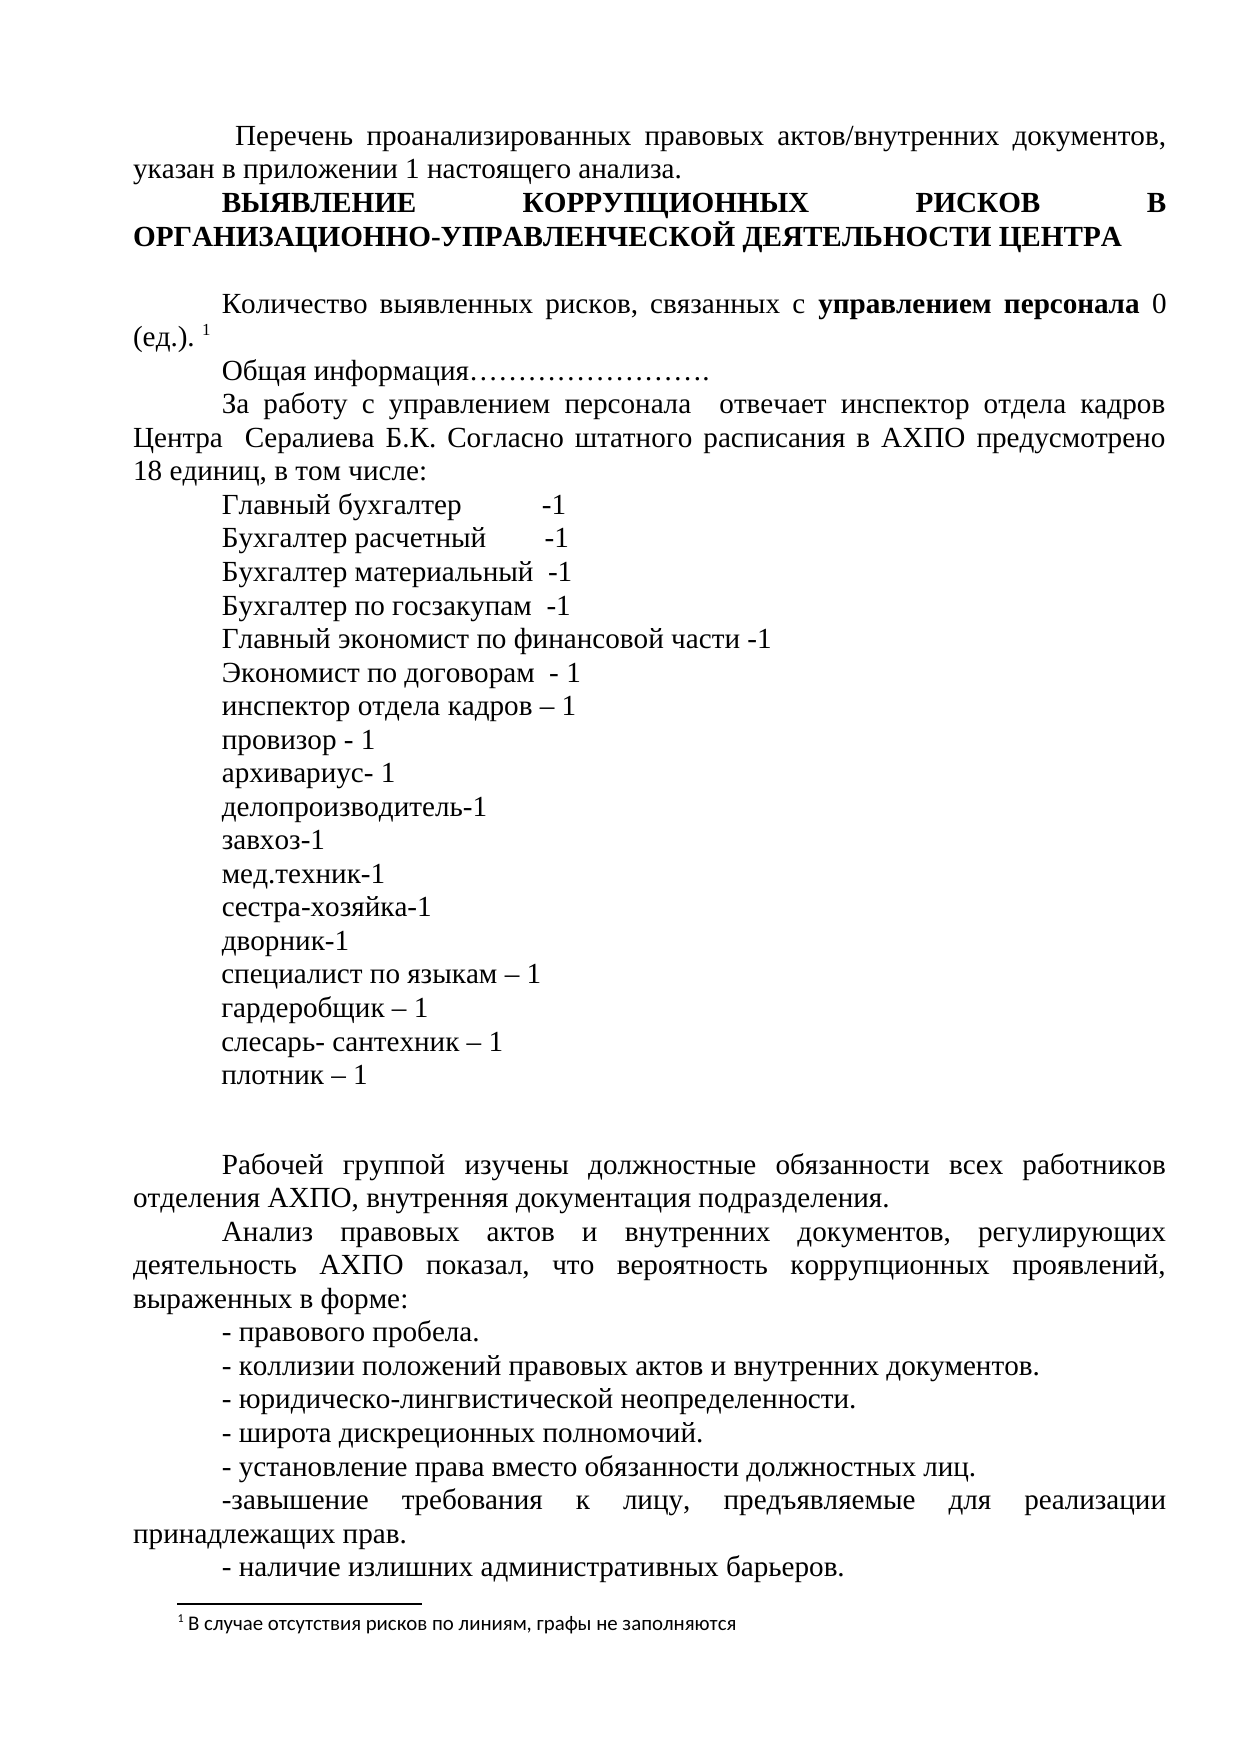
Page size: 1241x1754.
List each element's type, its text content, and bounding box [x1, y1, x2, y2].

text провизор - 1 [133, 722, 1167, 755]
text завхоз-1 [133, 822, 1167, 856]
text - широта дискреционных полномочий. [133, 1415, 1167, 1449]
text делопроизводитель-1 [133, 789, 1167, 822]
text Бухгалтер расчетный -1 [133, 521, 1167, 554]
text гардеробщик – 1 [177, 990, 1167, 1024]
text - правового пробела. [133, 1314, 1167, 1348]
text Бухгалтер по госзакупам -1 [133, 588, 1167, 621]
text дворник-1 [133, 923, 1167, 957]
text мед.техник-1 [133, 856, 1167, 889]
text - наличие излишних административных барьеров. [133, 1549, 1167, 1583]
text - установление права вместо обязанности должностных лиц. [133, 1449, 1167, 1482]
text Экономист по договорам - 1 [133, 655, 1167, 688]
text Рабочей группой изучены должностные обязанности всех работников отделения АХПО, внутренняя документация подразделения. [133, 1147, 1167, 1214]
text Перечень проанализированных правовых актов/внутренних документов, указан в приложении 1 настоящего анализа. [133, 118, 1167, 185]
text сестра-хозяйка-1 [133, 889, 1167, 923]
text Бухгалтер материальный -1 [133, 554, 1167, 588]
text инспектор отдела кадров – 1 [133, 688, 1167, 722]
text За работу с управлением персонала отвечает инспектор отдела кадров Центра Сералиева Б.К. Согласно штатного расписания в АХПО предусмотрено 18 единиц, в том числе: [133, 386, 1167, 487]
text Главный экономист по финансовой части -1 [133, 621, 1167, 655]
text специалист по языкам – 1 [177, 957, 1167, 990]
text Общая информация……………………. [133, 353, 1167, 386]
text -завышение требования к лицу, предъявляемые для реализации принадлежащих прав. [133, 1482, 1167, 1549]
text Количество выявленных рисков, связанных с управлением персонала 0 (ед.). [133, 286, 1167, 353]
text слесарь- сантехник – 1 [177, 1024, 1167, 1057]
text архивариус- 1 [133, 755, 1167, 789]
text Главный бухгалтер -1 [133, 487, 1167, 521]
text Анализ правовых актов и внутренних документов, регулирующих деятельность АХПО показал, что вероятность коррупционных проявлений, выраженных в форме: [133, 1214, 1167, 1314]
text плотник – 1 [177, 1057, 1167, 1091]
text ВЫЯВЛЕНИЕ КОРРУПЦИОННЫХ РИСКОВ В ОРГАНИЗАЦИОННО-УПРАВЛЕНЧЕСКОЙ ДЕЯТЕЛЬНОСТИ ЦЕНТРА [133, 185, 1167, 252]
text - коллизии положений правовых актов и внутренних документов. [133, 1348, 1167, 1382]
text - юридическо-лингвистической неопределенности. [133, 1382, 1167, 1415]
